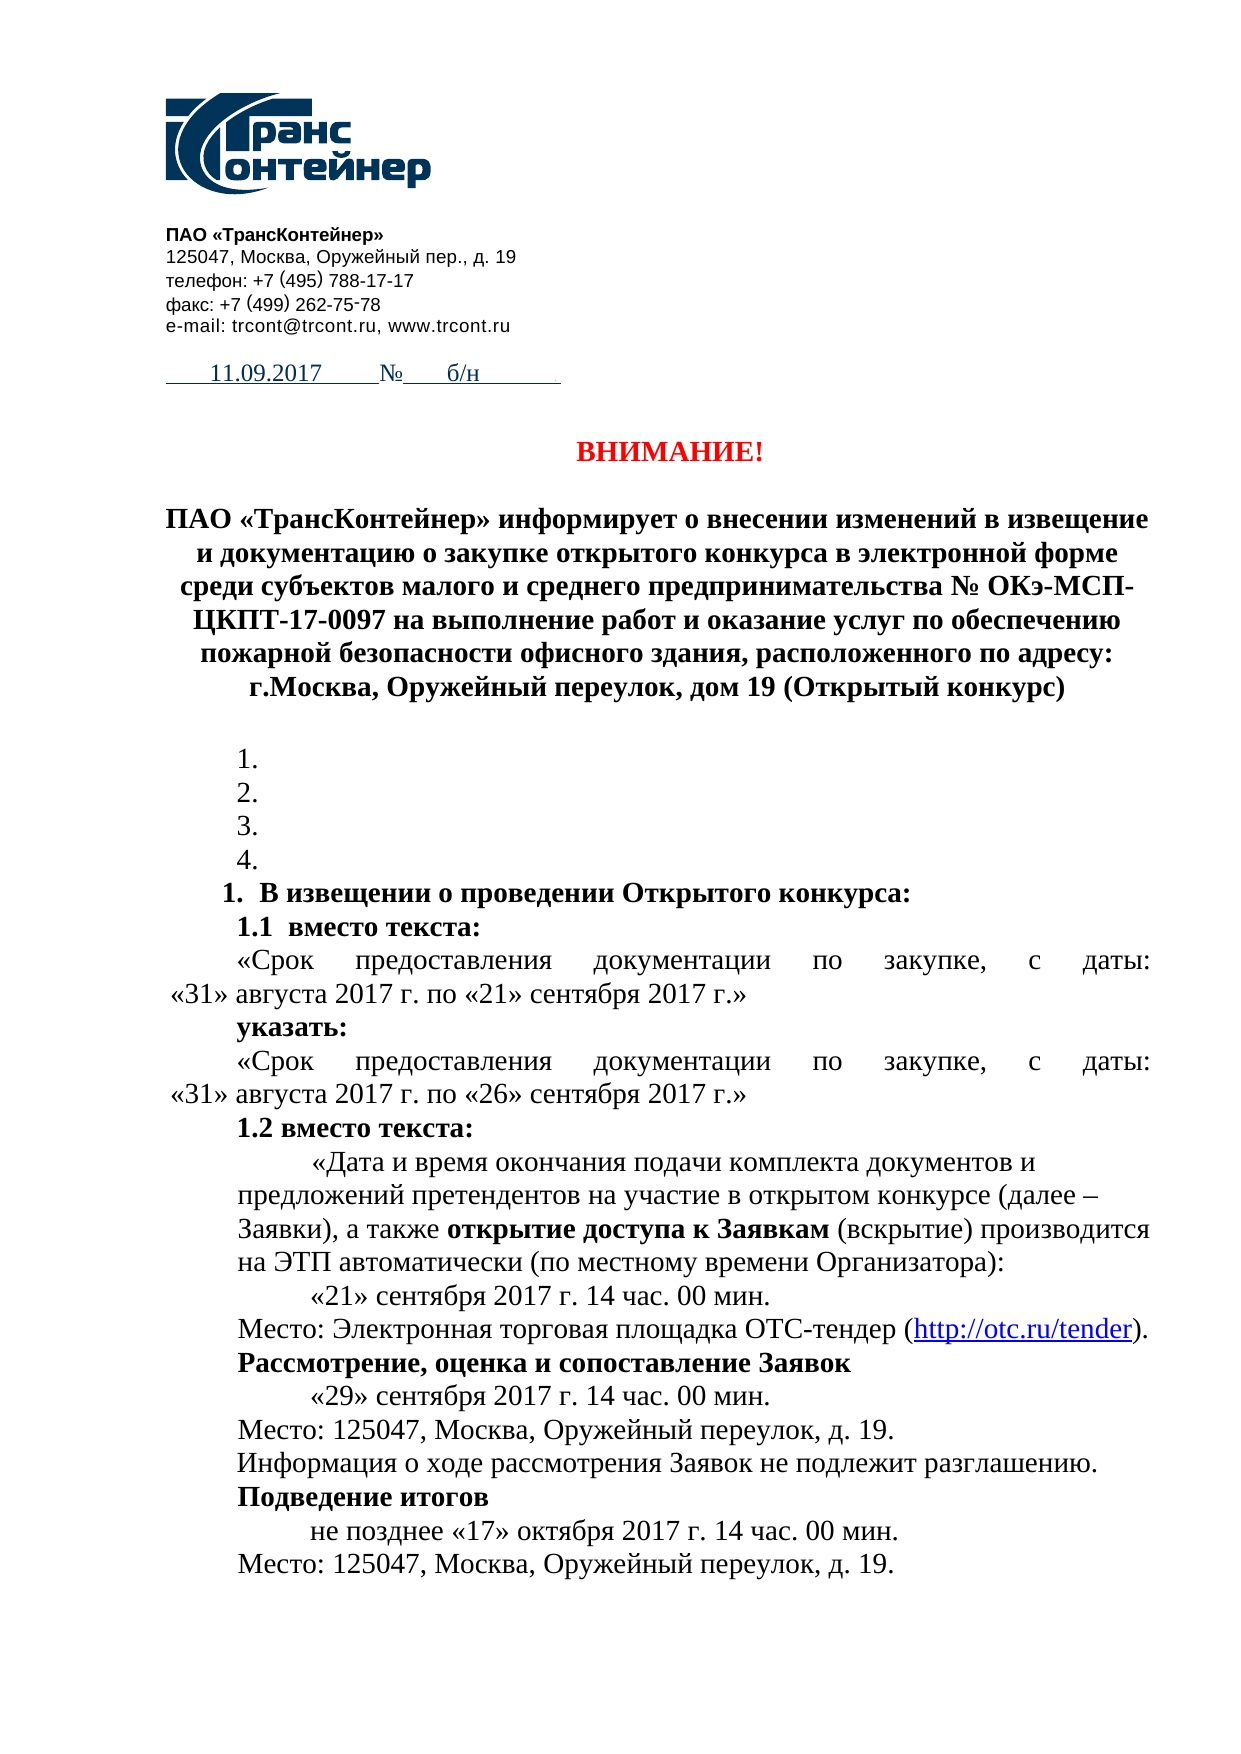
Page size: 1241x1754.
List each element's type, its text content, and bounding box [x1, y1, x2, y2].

text не позднее «17» октября 2017 г. 14 час. 00 мин. [237, 1513, 1152, 1546]
text Информация о ходе рассмотрения Заявок не подлежит разглашению. [162, 1446, 1152, 1479]
text «29» сентября 2017 г. 14 час. 00 мин. [237, 1378, 1152, 1412]
text Место: 125047, Москва, Оружейный переулок, д. 19. [237, 1412, 1152, 1446]
text «Срок предоставления документации по закупке, с даты: «31» августа 2017 г. по «26» сентября 2017 г.» [162, 1043, 1152, 1110]
text Место: Электронная торговая площадка ОТС-тендер (http://otc.ru/tender). [237, 1311, 1152, 1345]
list вместо текста: [162, 909, 1152, 942]
text «Срок предоставления документации по закупке, с даты: «31» августа 2017 г. по «21» сентября 2017 г.» [162, 942, 1152, 1009]
list В извещении о проведении Открытого конкурса: [222, 875, 1152, 909]
text указать: [162, 1009, 1152, 1043]
text Место: 125047, Москва, Оружейный переулок, д. 19. [237, 1546, 1152, 1580]
text Подведение итогов [237, 1479, 1152, 1513]
text ВНИМАНИЕ! [576, 434, 1152, 468]
list вместо текста: [162, 1110, 1152, 1144]
text «21» сентября 2017 г. 14 час. 00 мин. [237, 1278, 1152, 1311]
text ПАО «ТрансКонтейнер» информирует о внесении изменений в извещение и документацию о закупке открытого конкурса в электронной форме среди субъектов малого и среднего предпринимательства № ОКэ-МСП-ЦКПТ-17-0097 на выполнение работ и оказание услуг по обеспечению пожарной безопасности офисного здания, расположенного по адресу: г.Москва, Оружейный переулок, дом 19 (Открытый конкурс) [162, 501, 1152, 703]
text Рассмотрение, оценка и сопоставление Заявок [237, 1345, 1152, 1378]
